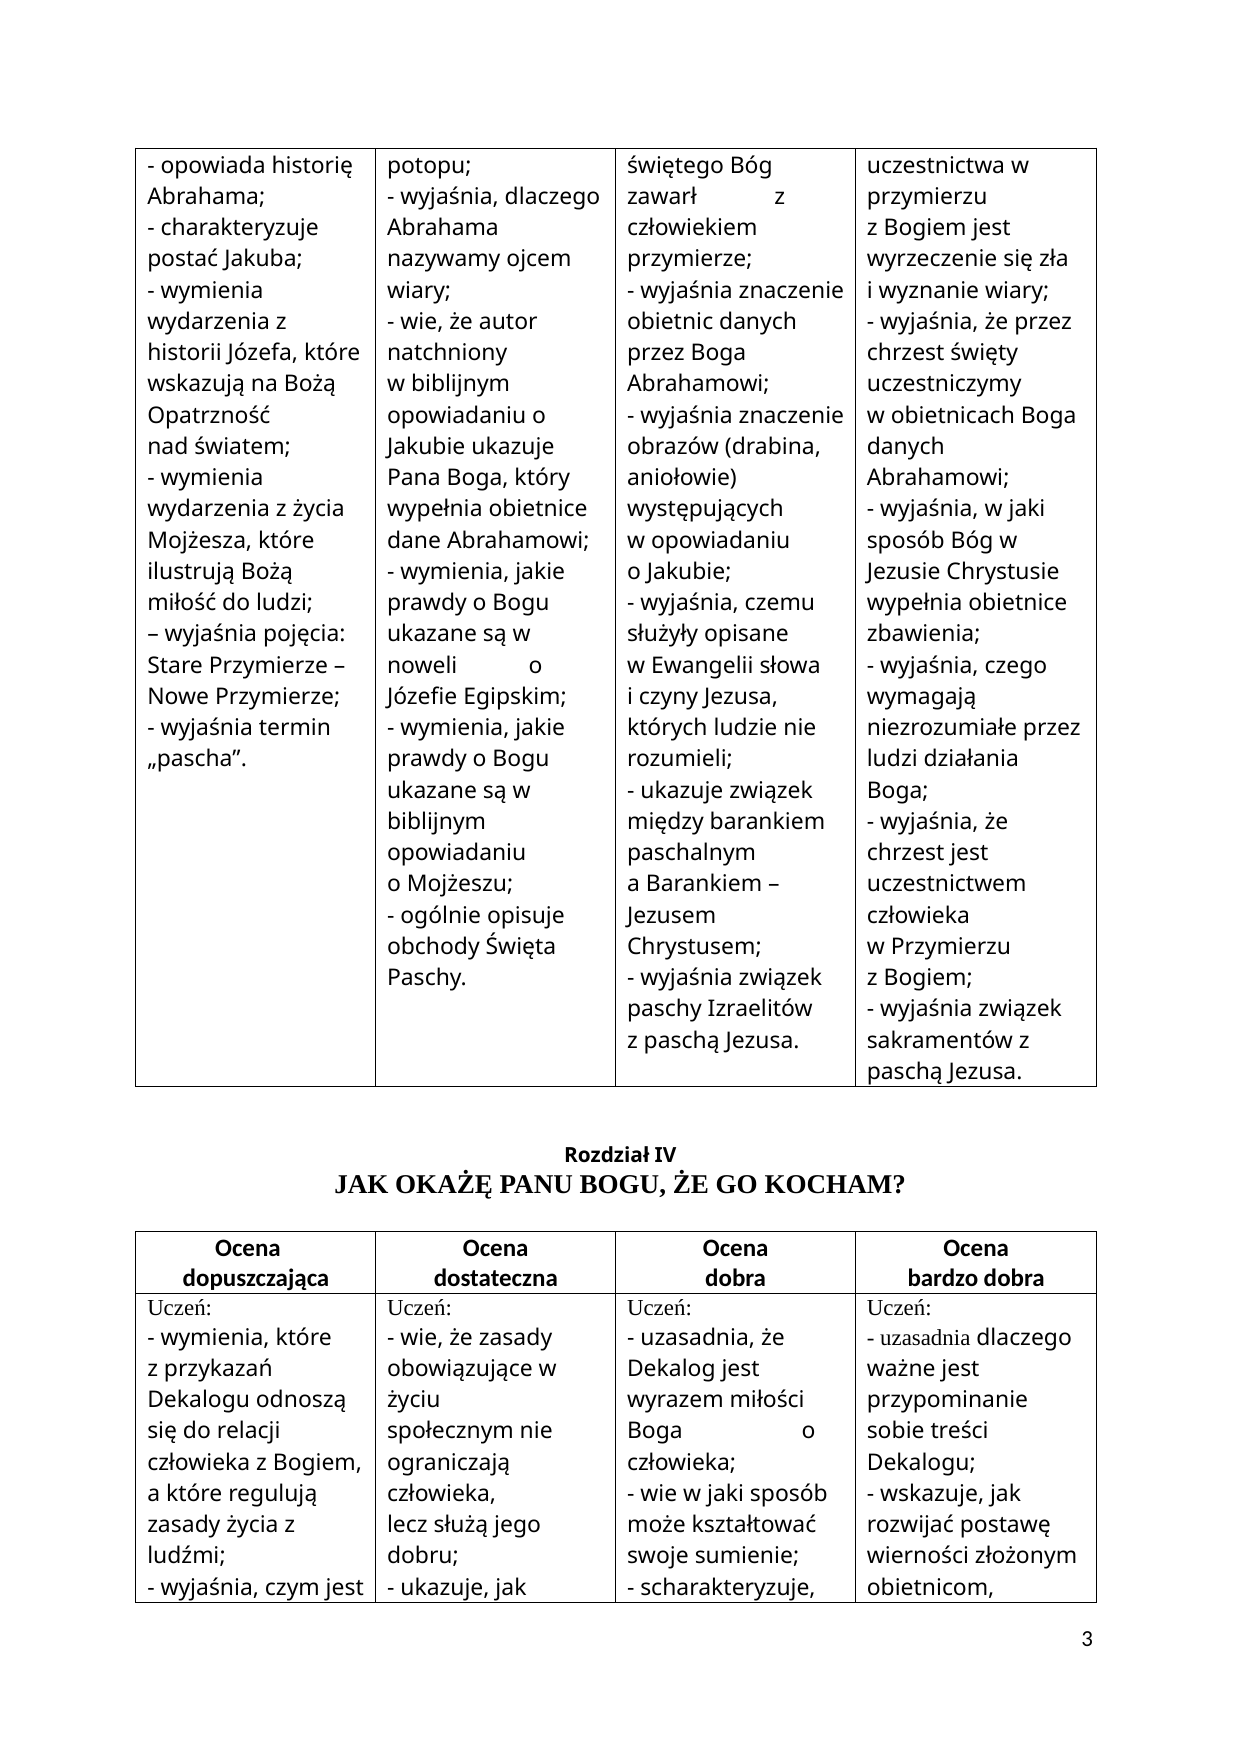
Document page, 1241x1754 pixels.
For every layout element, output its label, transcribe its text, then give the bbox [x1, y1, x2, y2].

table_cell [616, 149, 855, 1086]
table_header Ocena dobra [616, 1232, 855, 1293]
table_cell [856, 1294, 1096, 1602]
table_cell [376, 1294, 615, 1602]
text JAK OKAŻĘ PANU BOGU, ŻE GO KOCHAM? [148, 1169, 1093, 1200]
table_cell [856, 149, 1096, 1086]
text Rozdział IV [148, 1140, 1093, 1169]
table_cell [376, 149, 615, 1086]
table_header Ocena bardzo dobra [856, 1232, 1096, 1293]
table_header Ocena dopuszczająca [136, 1232, 375, 1293]
table_header Ocena dostateczna [376, 1232, 615, 1293]
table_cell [616, 1294, 855, 1602]
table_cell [136, 1294, 375, 1602]
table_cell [136, 149, 375, 1086]
